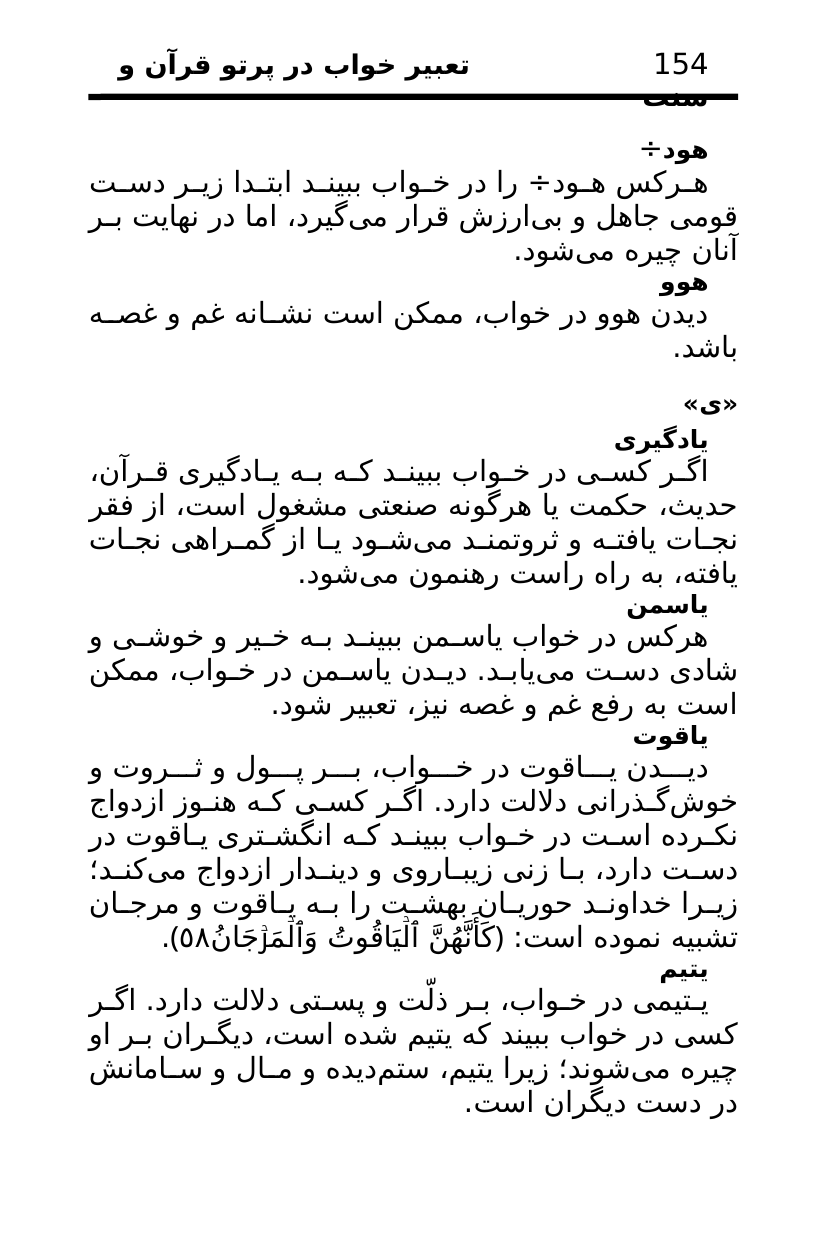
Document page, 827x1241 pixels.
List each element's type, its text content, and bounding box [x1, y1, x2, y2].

subtitle «ی» [89, 389, 738, 419]
text دیدن یاقوت در خواب، بر پول و ثروت و خوش‌گذرانی دلالت دارد. اگر کسی که هنوز ازدواج نکرده است در خواب ببیند که انگشتری یاقوت در دست دارد، با زنی زیباروی و دیندار ازدواج می‌کند؛ زیرا خداوند حوریان بهشت را به یاقوت و مرجان تشبیه نموده است: ﴿كَأَنَّهُنَّ ٱلۡيَاقُوتُ وَٱلۡمَرۡجَانُ٥٨﴾. [89, 750, 738, 954]
text یادگیری [89, 425, 738, 454]
text هرکس هود÷ را در خواب ببیند ابتدا زیر دست قومی جاهل و بی‌ارزش قرار می‌گیرد، اما در نهایت بر آنان چیره می‌شود. [89, 166, 738, 267]
text دیدن هوو در خواب، ممکن است نشانه غم و غصه باشد. [89, 297, 738, 364]
text یاقوت [89, 721, 738, 750]
text اگر کسی در خواب ببیند که به یادگیری قرآن، حدیث، حکمت یا هرگونه صنعتی مشغول است، از فقر نجات یافته و ثروتمند می‌شود یا از گمراهی نجات یافته، به راه راست رهنمون می‌شود. [89, 454, 738, 590]
text یاسمن [89, 590, 738, 619]
text هرکس در خواب یاسمن ببیند به خیر و خوشی و شادی دست می‌یابد. دیدن یاسمن در خواب، ممکن است به رفع غم و غصه نیز، تعبیر شود. [89, 619, 738, 721]
text یتیمی در خواب، بر ذلّت و پستی دلالت دارد. اگر کسی در خواب ببیند که یتیم شده است، دیگران بر او چیره می‌شوند؛ زیرا یتیم، ستم‌دیده و مال و سامانش در دست دیگران است. [89, 983, 738, 1119]
text هود÷ [89, 132, 738, 166]
text هوو [89, 267, 738, 297]
text یتیم [89, 954, 738, 983]
